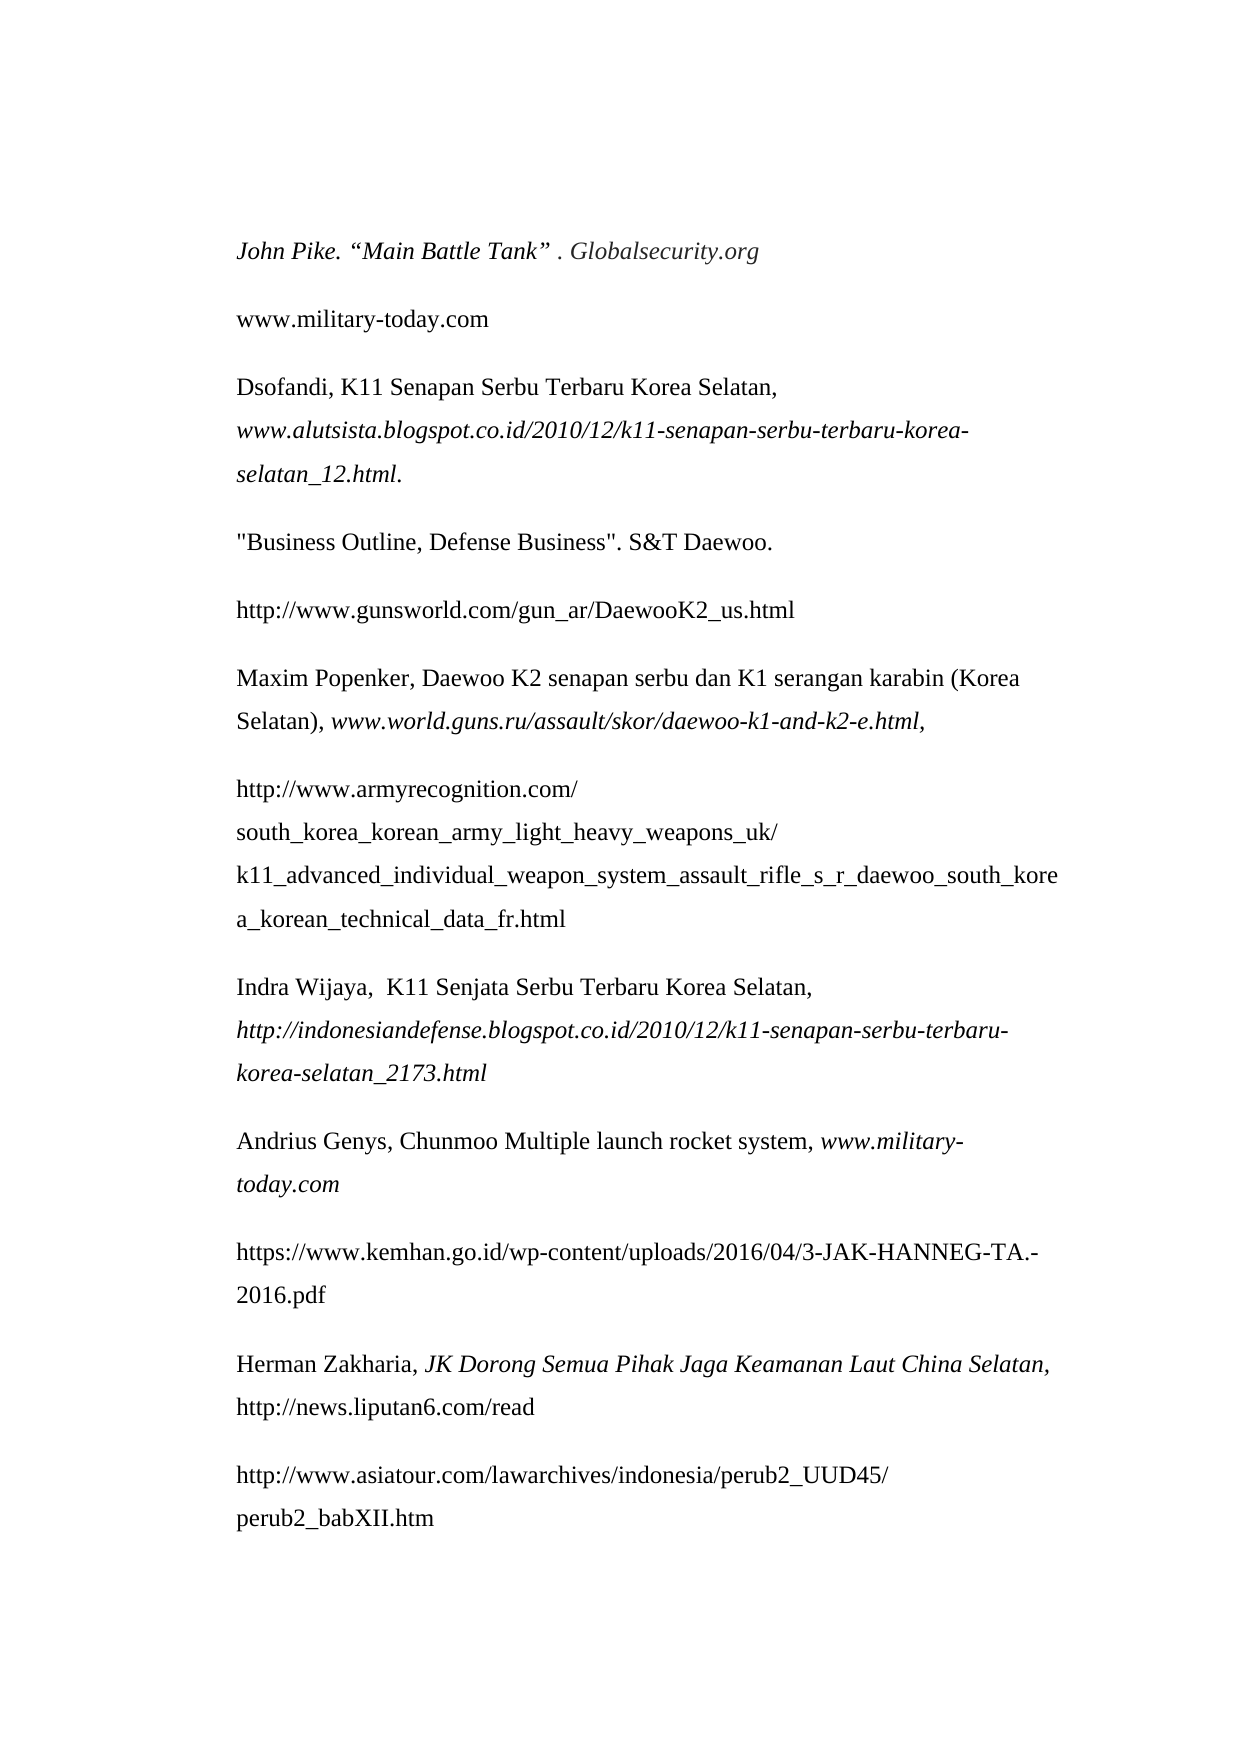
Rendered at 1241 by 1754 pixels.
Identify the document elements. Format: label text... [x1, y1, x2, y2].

text Maxim Popenker, Daewoo K2 senapan serbu dan K1 serangan karabin (Korea Selatan), www.world.guns.ru/assault/skor/daewoo-k1-and-k2-e.html, [236, 663, 1063, 735]
text Herman Zakharia, JK Dorong Semua Pihak Jaga Keamanan Laut China Selatan, http://news.liputan6.com/read [236, 1349, 1063, 1421]
text http://www.gunsworld.com/gun_ar/DaewooK2_us.html [236, 595, 1063, 624]
text Andrius Genys, Chunmoo Multiple launch rocket system, www.military-today.com [236, 1126, 1063, 1198]
text https://www.kemhan.go.id/wp-content/uploads/2016/04/3-JAK-HANNEG-TA.-2016.pdf [236, 1237, 1063, 1309]
text http://www.asiatour.com/lawarchives/indonesia/perub2_UUD45/perub2_babXII.htm [236, 1460, 1063, 1532]
text Indra Wijaya, K11 Senjata Serbu Terbaru Korea Selatan, http://indonesiandefense.blogspot.co.id/2010/12/k11-senapan-serbu-terbaru-korea-selatan_2173.html [236, 972, 1063, 1087]
text John Pike. “Main Battle Tank” . Globalsecurity.org [236, 236, 1063, 265]
text http://www.armyrecognition.com/south_korea_korean_army_light_heavy_weapons_uk/k11_advanced_individual_weapon_system_assault_rifle_s_r_daewoo_south_korea_korean_technical_data_fr.html [236, 774, 1063, 932]
text Dsofandi, K11 Senapan Serbu Terbaru Korea Selatan, www.alutsista.blogspot.co.id/2010/12/k11-senapan-serbu-terbaru-korea-selatan_12.html. [236, 372, 1063, 487]
text "Business Outline, Defense Business". S&T Daewoo. [236, 527, 1063, 556]
text www.military-today.com [236, 304, 1063, 333]
